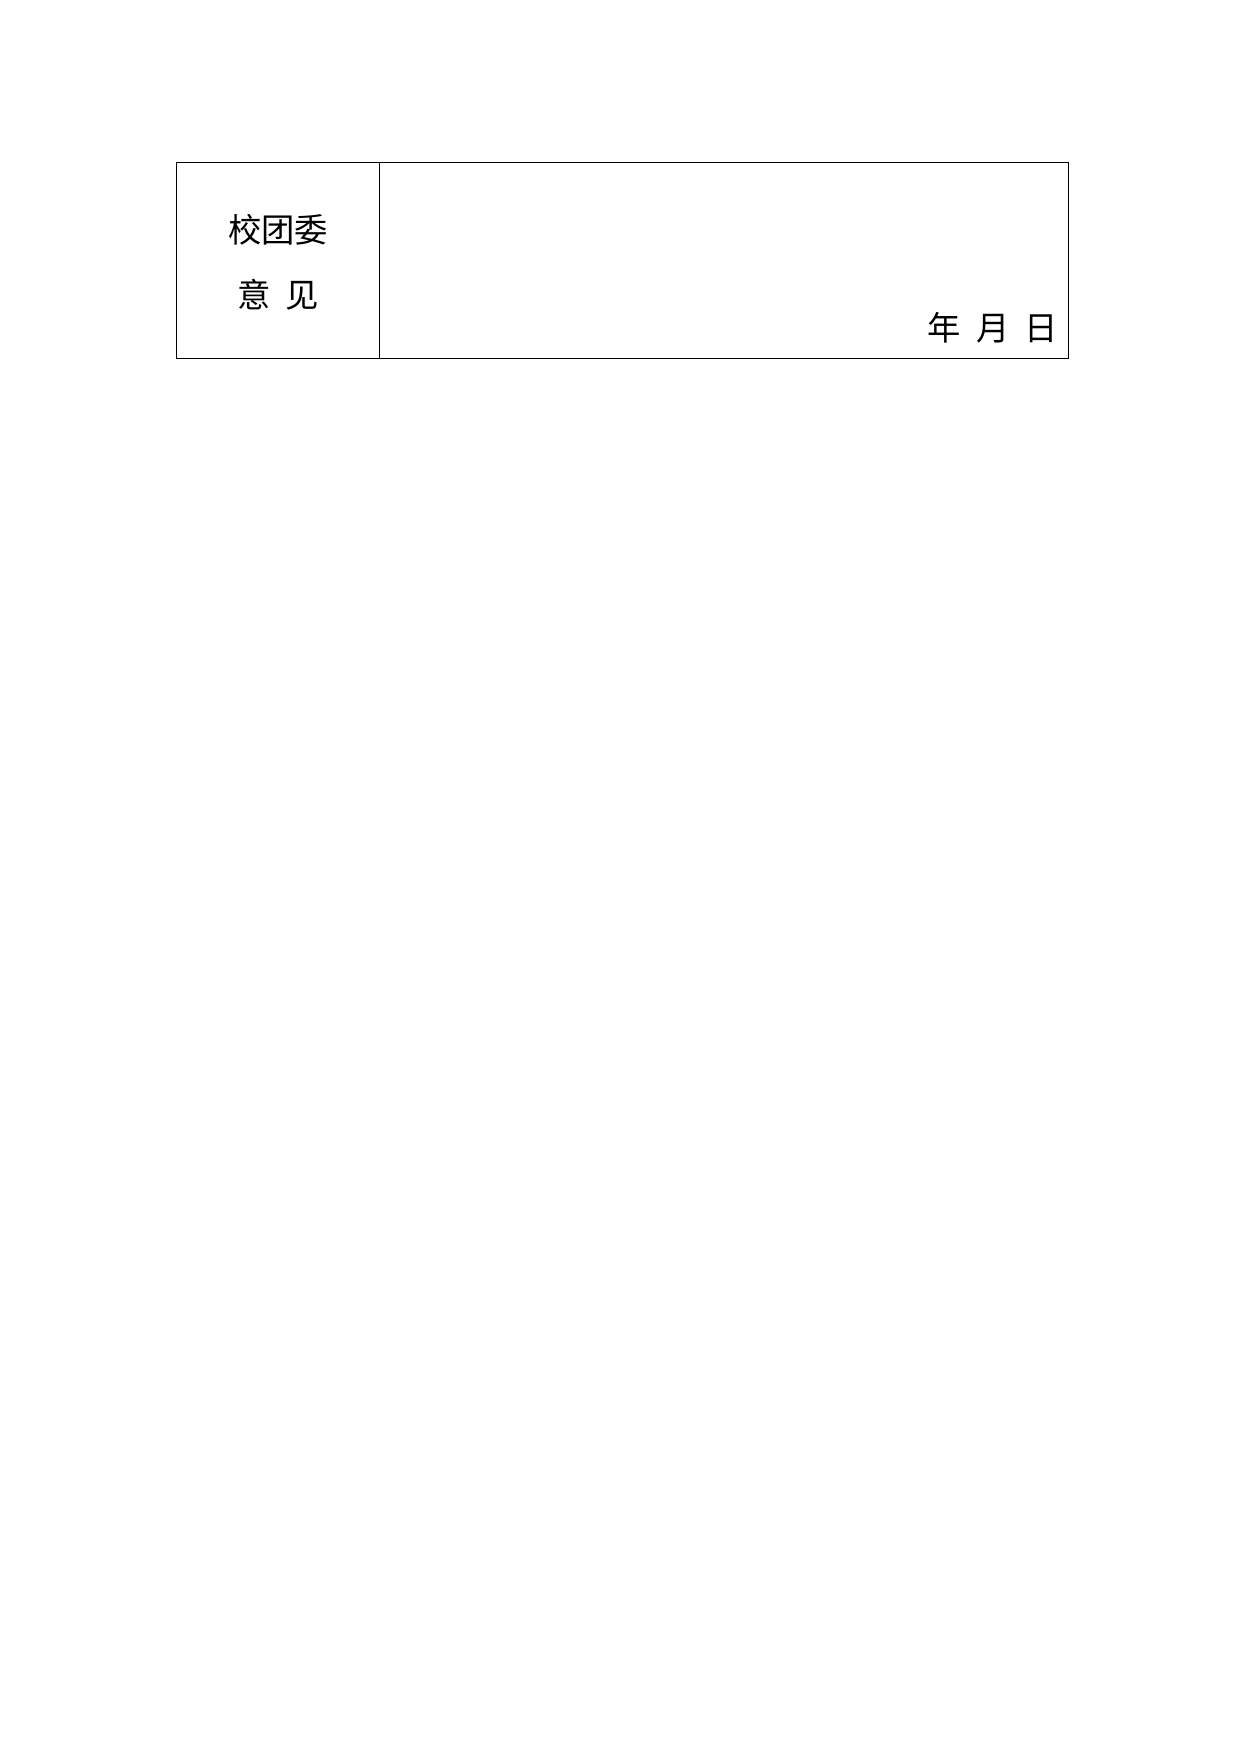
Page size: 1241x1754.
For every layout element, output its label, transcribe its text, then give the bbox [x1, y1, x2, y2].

table_cell 校团委 意 见 [177, 163, 379, 358]
table_cell 年 月 日 [380, 163, 1068, 358]
